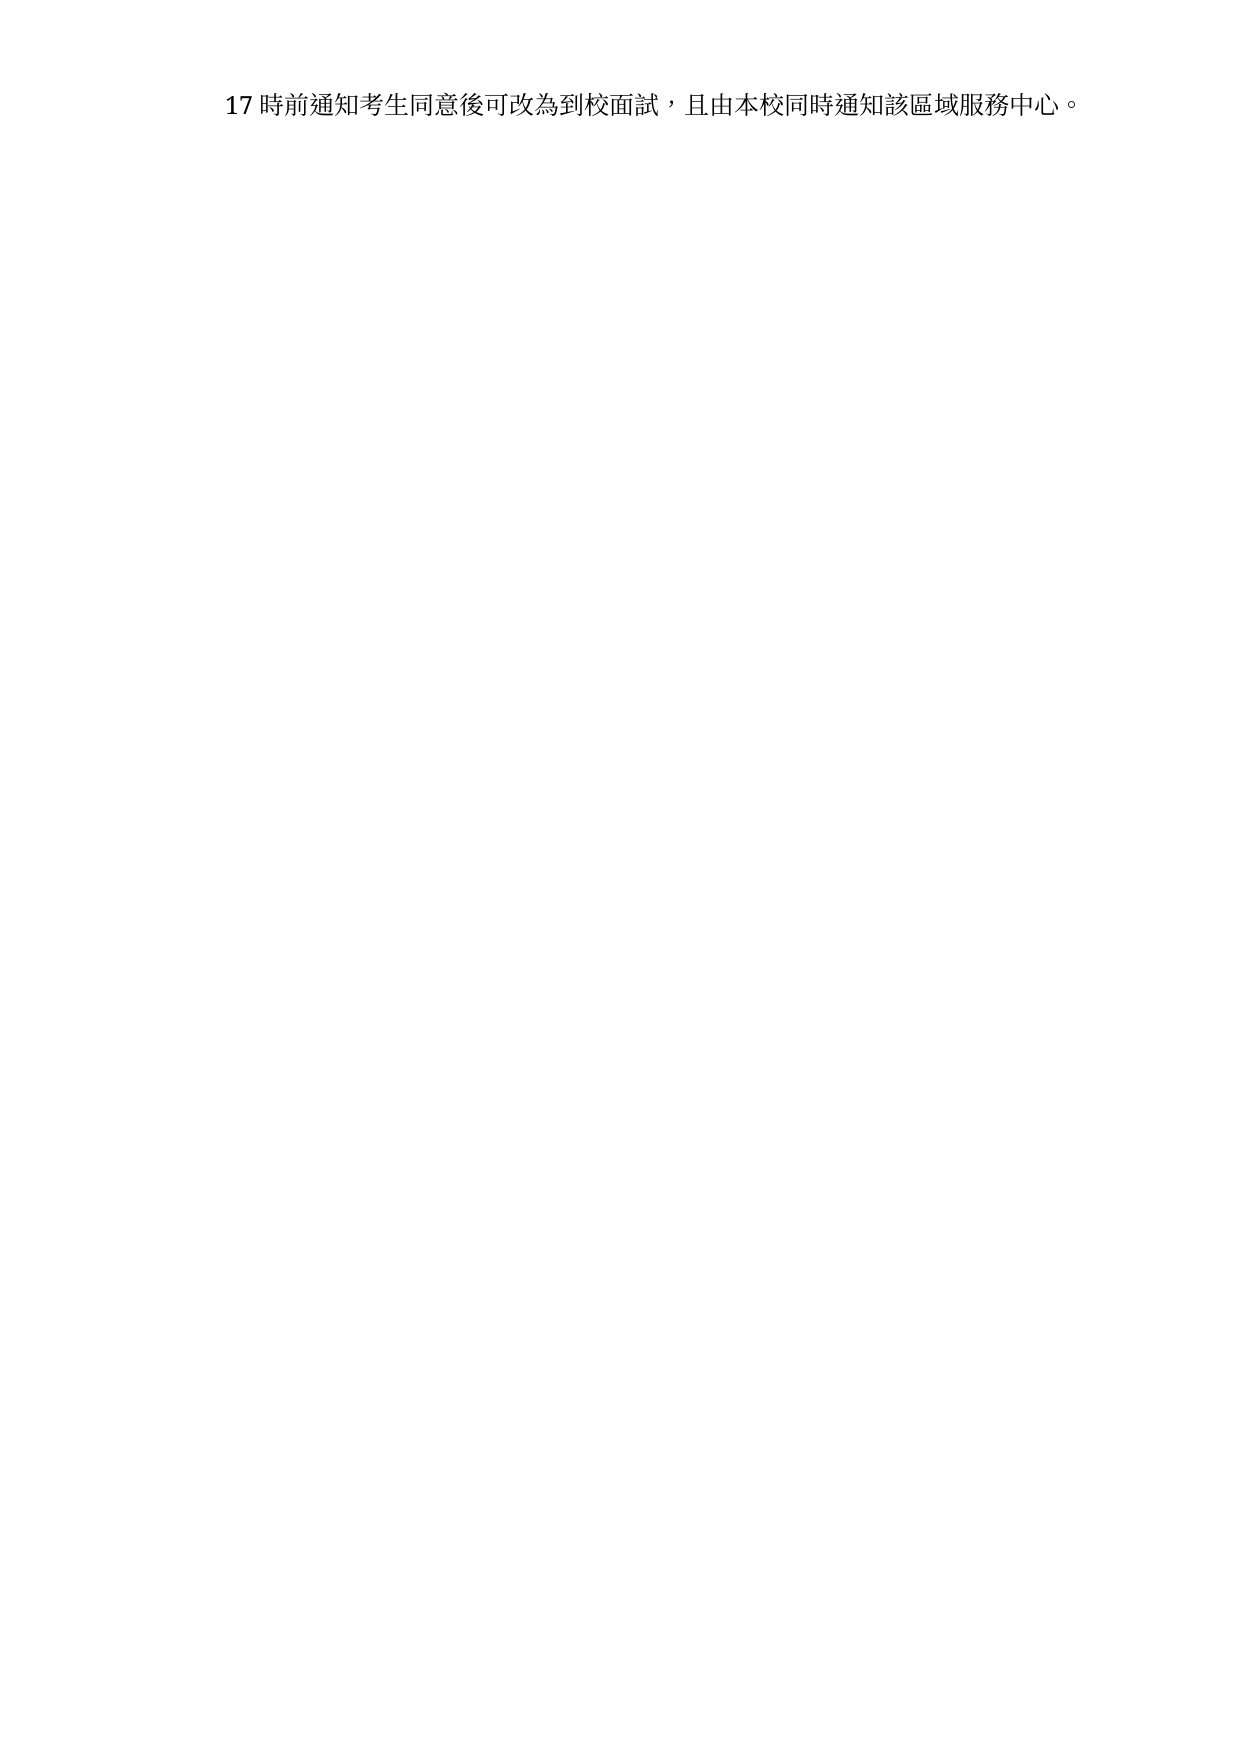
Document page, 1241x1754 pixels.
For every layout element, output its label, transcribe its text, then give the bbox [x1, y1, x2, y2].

text 17 時前通知考生同意後可改為到校面試，且由本校同時通知該區域服務中心。 [225, 85, 1184, 121]
